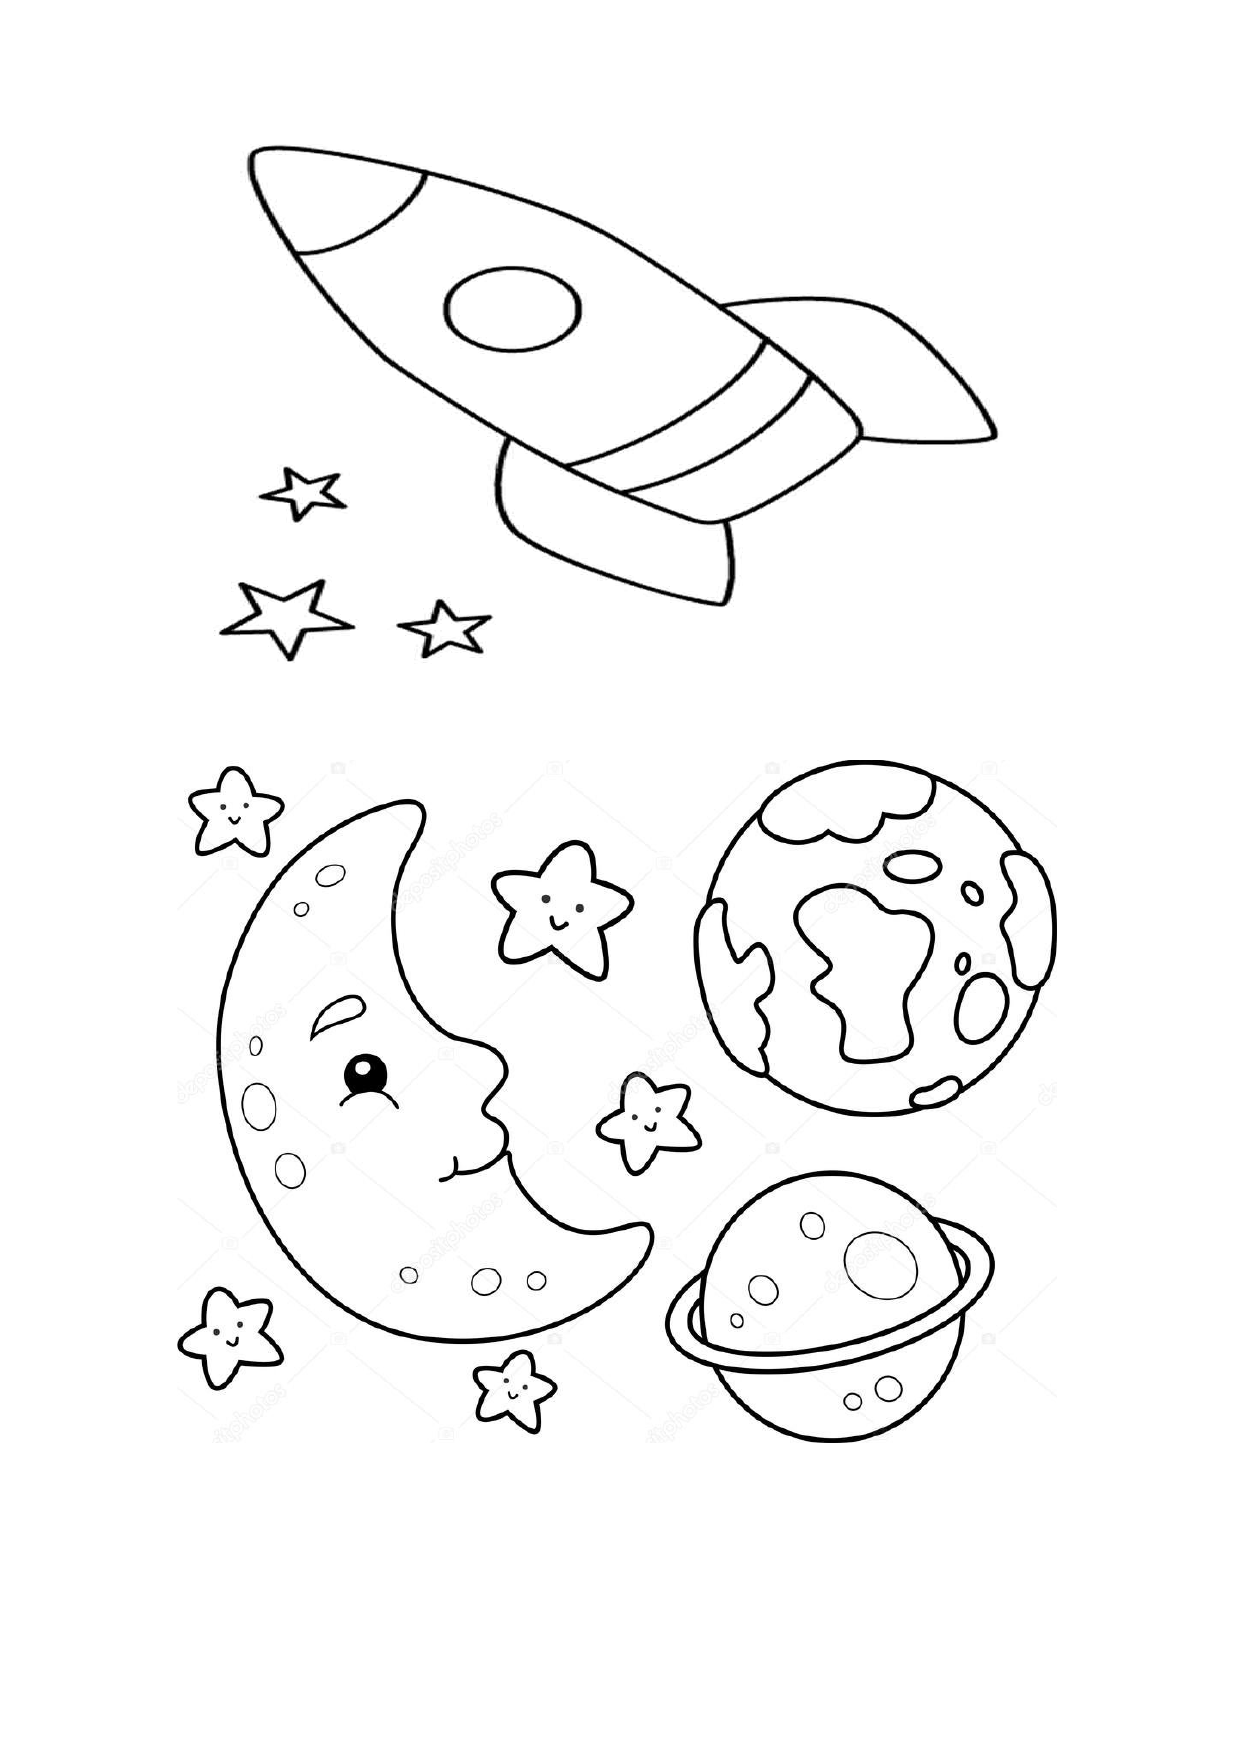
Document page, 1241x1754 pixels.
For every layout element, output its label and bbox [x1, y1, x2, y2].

picture [177, 44, 1034, 735]
picture [177, 760, 1057, 1443]
